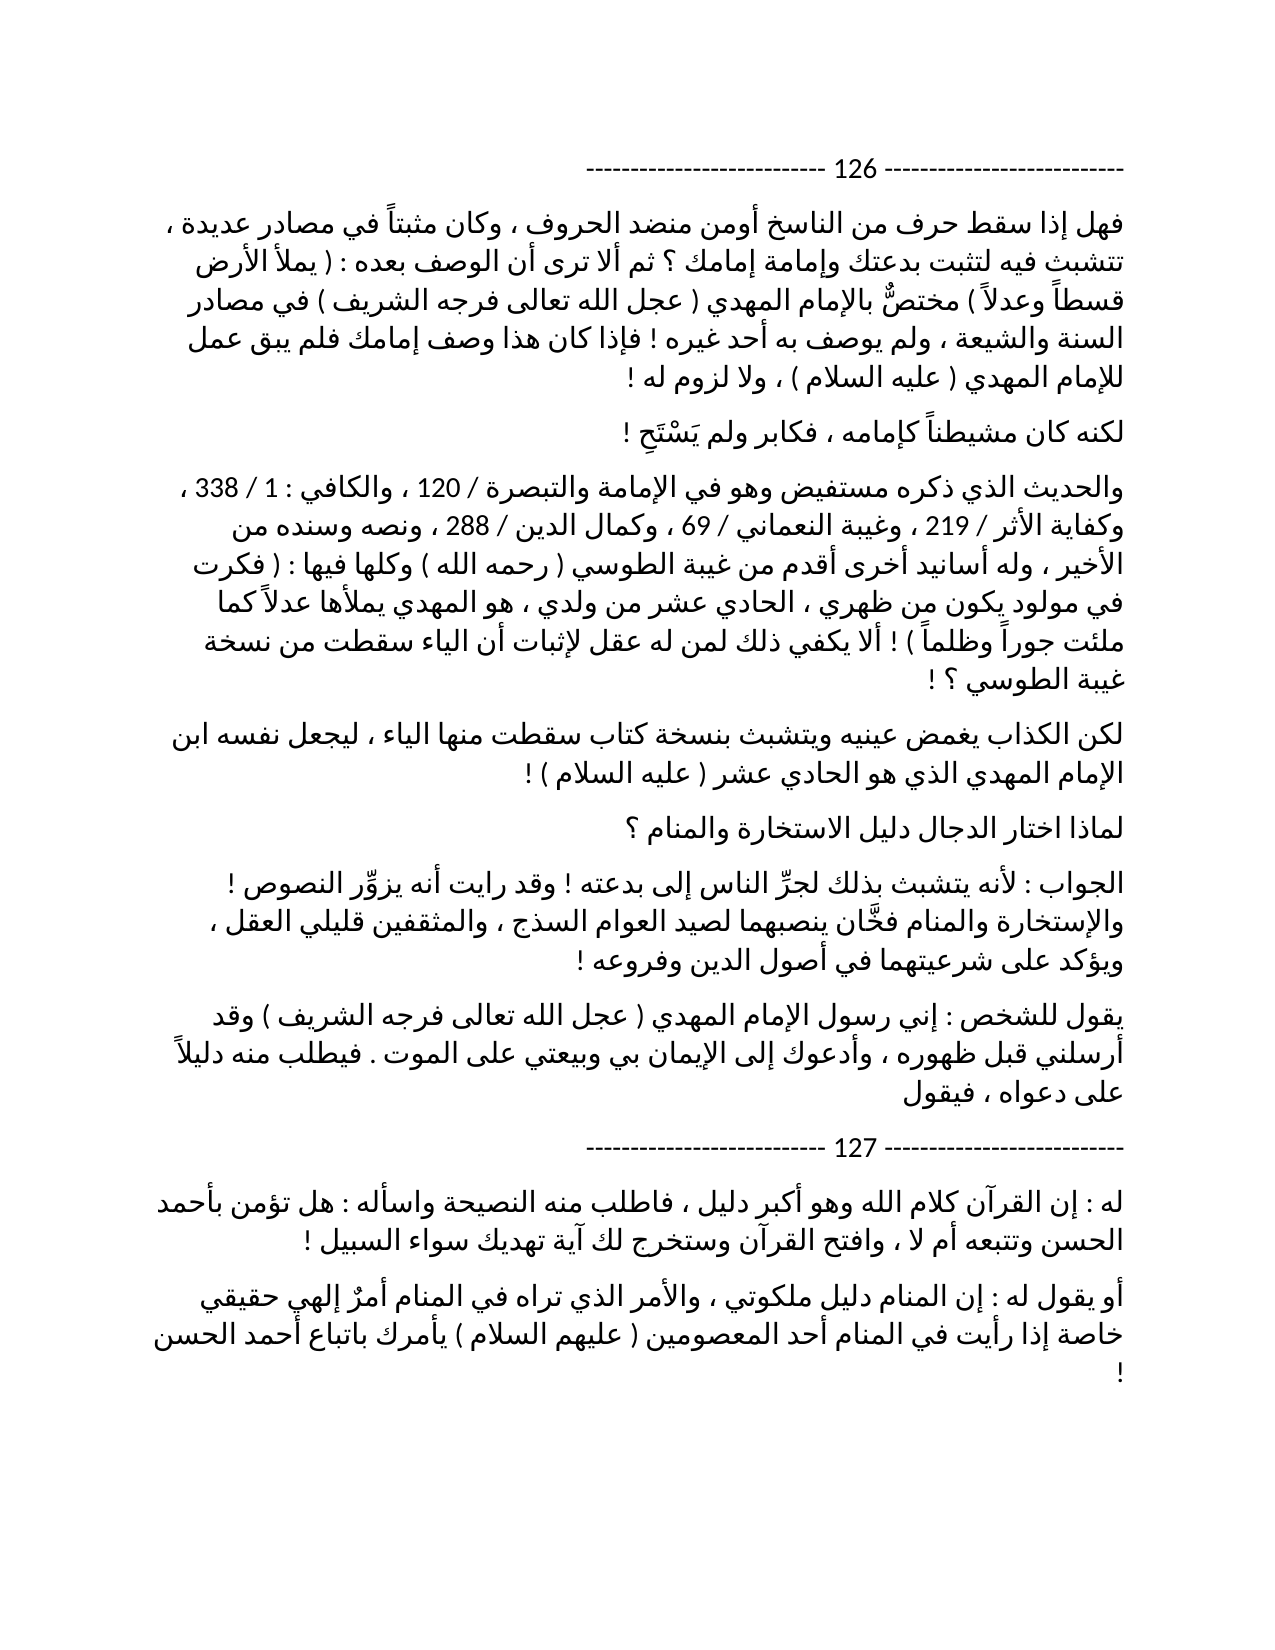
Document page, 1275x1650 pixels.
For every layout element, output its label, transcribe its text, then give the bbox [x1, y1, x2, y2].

text لكن الكذاب يغمض عينيه ويتشبث بنسخة كتاب سقطت منها الياء ، ليجعل نفسه ابن الإمام المهدي الذي هو الحادي عشر ( عليه السلام ) ! [150, 716, 1125, 790]
text فهل إذا سقط حرف من الناسخ أومن منضد الحروف ، وكان مثبتاً في مصادر عديدة ، تتشبث فيه لتثبت بدعتك وإمامة إمامك ؟ ثم ألا ترى أن الوصف بعده : ( يملأ الأرض قسطاً وعدلاً ) مختصٌّ بالإمام المهدي ( عجل الله تعالى فرجه الشريف ) في مصادر السنة والشيعة ، ولم يوصف به أحد غيره ! فإذا كان هذا وصف إمامك فلم يبق عمل للإمام المهدي ( عليه السلام ) ، ولا لزوم له ! [150, 205, 1125, 394]
text له : إن القرآن كلام الله وهو أكبر دليل ، فاطلب منه النصيحة واسأله : هل تؤمن بأحمد الحسن وتتبعه أم لا ، وافتح القرآن وستخرج لك آية تهديك سواء السبيل ! [150, 1184, 1125, 1258]
text --------------------------- 126 --------------------------- [150, 150, 1125, 186]
text يقول للشخص : إني رسول الإمام المهدي ( عجل الله تعالى فرجه الشريف ) وقد أرسلني قبل ظهوره ، وأدعوك إلى الإيمان بي وبيعتي على الموت . فيطلب منه دليلاً على دعواه ، فيقول [150, 997, 1125, 1109]
text لماذا اختار الدجال دليل الاستخارة والمنام ؟ [150, 810, 1125, 846]
text الجواب : لأنه يتشبث بذلك لجرِّ الناس إلى بدعته ! وقد رايت أنه يزوِّر النصوص ! والإستخارة والمنام فخَّان ينصبهما لصيد العوام السذج ، والمثقفين قليلي العقل ، ويؤكد على شرعيتهما في أصول الدين وفروعه ! [150, 865, 1125, 977]
text والحديث الذي ذكره مستفيض وهو في الإمامة والتبصرة / 120 ، والكافي : 1 / 338 ، وكفاية الأثر / 219 ، وغيبة النعماني / 69 ، وكمال الدين / 288 ، ونصه وسنده من الأخير ، وله أسانيد أخرى أقدم من غيبة الطوسي ( رحمه الله ) وكلها فيها : ( فكرت في مولود يكون من ظهري ، الحادي عشر من ولدي ، هو المهدي يملأها عدلاً كما ملئت جوراً وظلماً ) ! ألا يكفي ذلك لمن له عقل لإثبات أن الياء سقطت من نسخة غيبة الطوسي ؟ ! [150, 469, 1125, 697]
text --------------------------- 127 --------------------------- [150, 1129, 1125, 1164]
text أو يقول له : إن المنام دليل ملكوتي ، والأمر الذي تراه في المنام أمرٌ إلهي حقيقي خاصة إذا رأيت في المنام أحد المعصومين ( عليهم السلام ) يأمرك باتباع أحمد الحسن ! [150, 1278, 1125, 1390]
text لكنه كان مشيطناً كإمامه ، فكابر ولم يَسْتَحِ ! [150, 414, 1125, 449]
